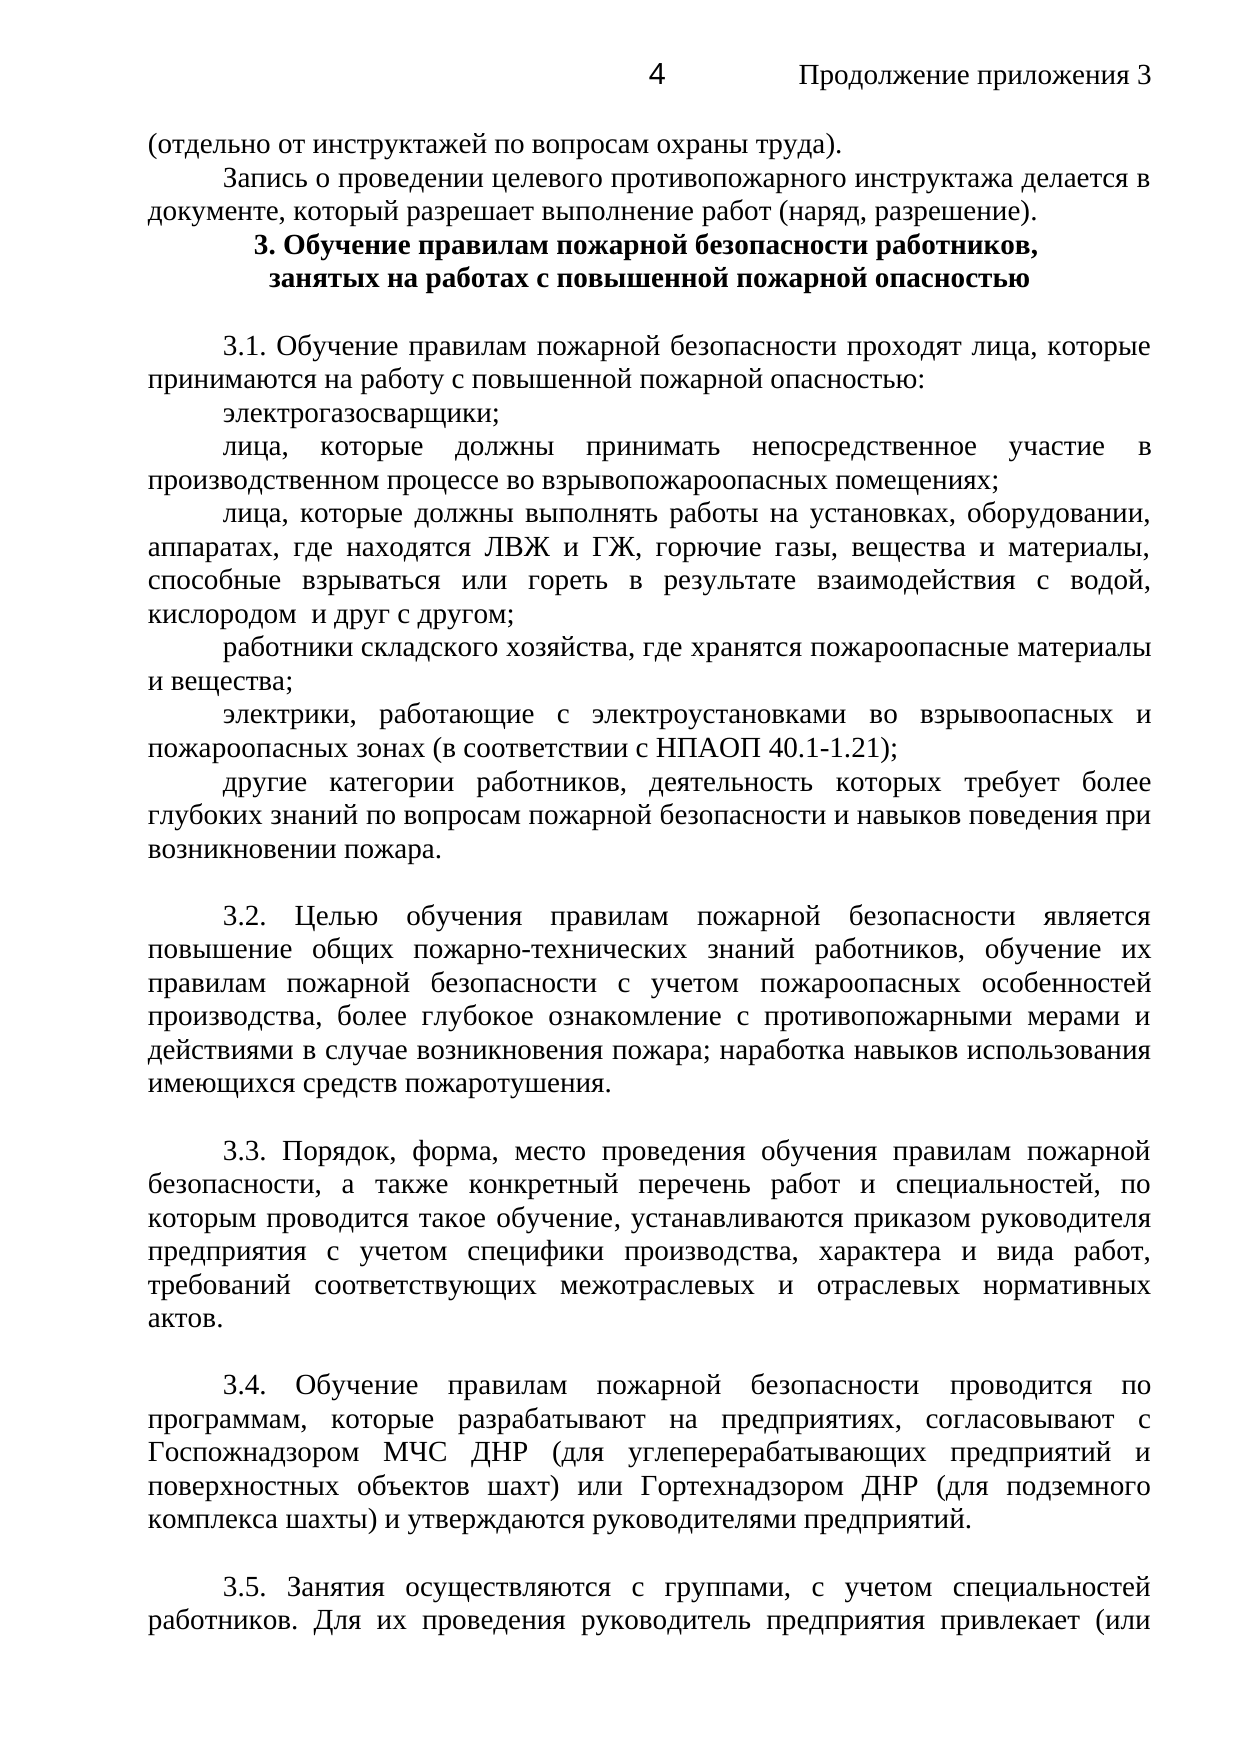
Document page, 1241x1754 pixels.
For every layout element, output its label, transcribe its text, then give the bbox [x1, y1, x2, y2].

text лица, которые должны выполнять работы на установках, оборудовании, аппаратах, где находятся ЛВЖ и ГЖ, горючие газы, вещества и материалы, способные взрываться или гореть в результате взаимодействия с водой, кислородом и друг с другом; [148, 495, 1152, 629]
text электрики, работающие с электроустановками во взрывоопасных и пожароопасных зонах (в соответствии с НПАОП 40.1-1.21); [148, 697, 1152, 764]
text работники складского хозяйства, где хранятся пожароопасные материалы и вещества; [148, 629, 1152, 697]
text 3. Обучение правилам пожарной безопасности работников, занятых на работах с повышенной пожарной опасностью [148, 227, 1152, 294]
text электрогазосварщики; [148, 395, 1152, 428]
text 3.1. Обучение правилам пожарной безопасности проходят лица, которые принимаются на работу с повышенной пожарной опасностью: [148, 328, 1152, 395]
text Запись о проведении целевого противопожарного инструктажа делается в документе, который разрешает выполнение работ (наряд, разрешение). [148, 160, 1152, 227]
text 3.3. Порядок, форма, место проведения обучения правилам пожарной безопасности, а также конкретный перечень работ и специальностей, по которым проводится такое обучение, устанавливаются приказом руководителя предприятия с учетом специфики производства, характера и вида работ, требований соответствующих межотраслевых и отраслевых нормативных актов. [148, 1133, 1152, 1334]
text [148, 126, 1152, 160]
text 3.4. Обучение правилам пожарной безопасности проводится по программам, которые разрабатывают на предприятиях, согласовывают с Госпожнадзором МЧС ДНР (для углеперерабатывающих предприятий и поверхностных объектов шахт) или Гортехнадзором ДНР (для подземного комплекса шахты) и утверждаются руководителями предприятий. [148, 1367, 1152, 1535]
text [148, 1569, 1152, 1636]
text 3.2. Целью обучения правилам пожарной безопасности является повышение общих пожарно-технических знаний работников, обучение их правилам пожарной безопасности с учетом пожароопасных особенностей производства, более глубокое ознакомление с противопожарными мерами и действиями в случае возникновения пожара; наработка навыков использования имеющихся средств пожаротушения. [148, 898, 1152, 1099]
text другие категории работников, деятельность которых требует более глубоких знаний по вопросам пожарной безопасности и навыков поведения при возникновении пожара. [148, 764, 1152, 864]
text лица, которые должны принимать непосредственное участие в производственном процессе во взрывопожароопасных помещениях; [148, 428, 1152, 495]
